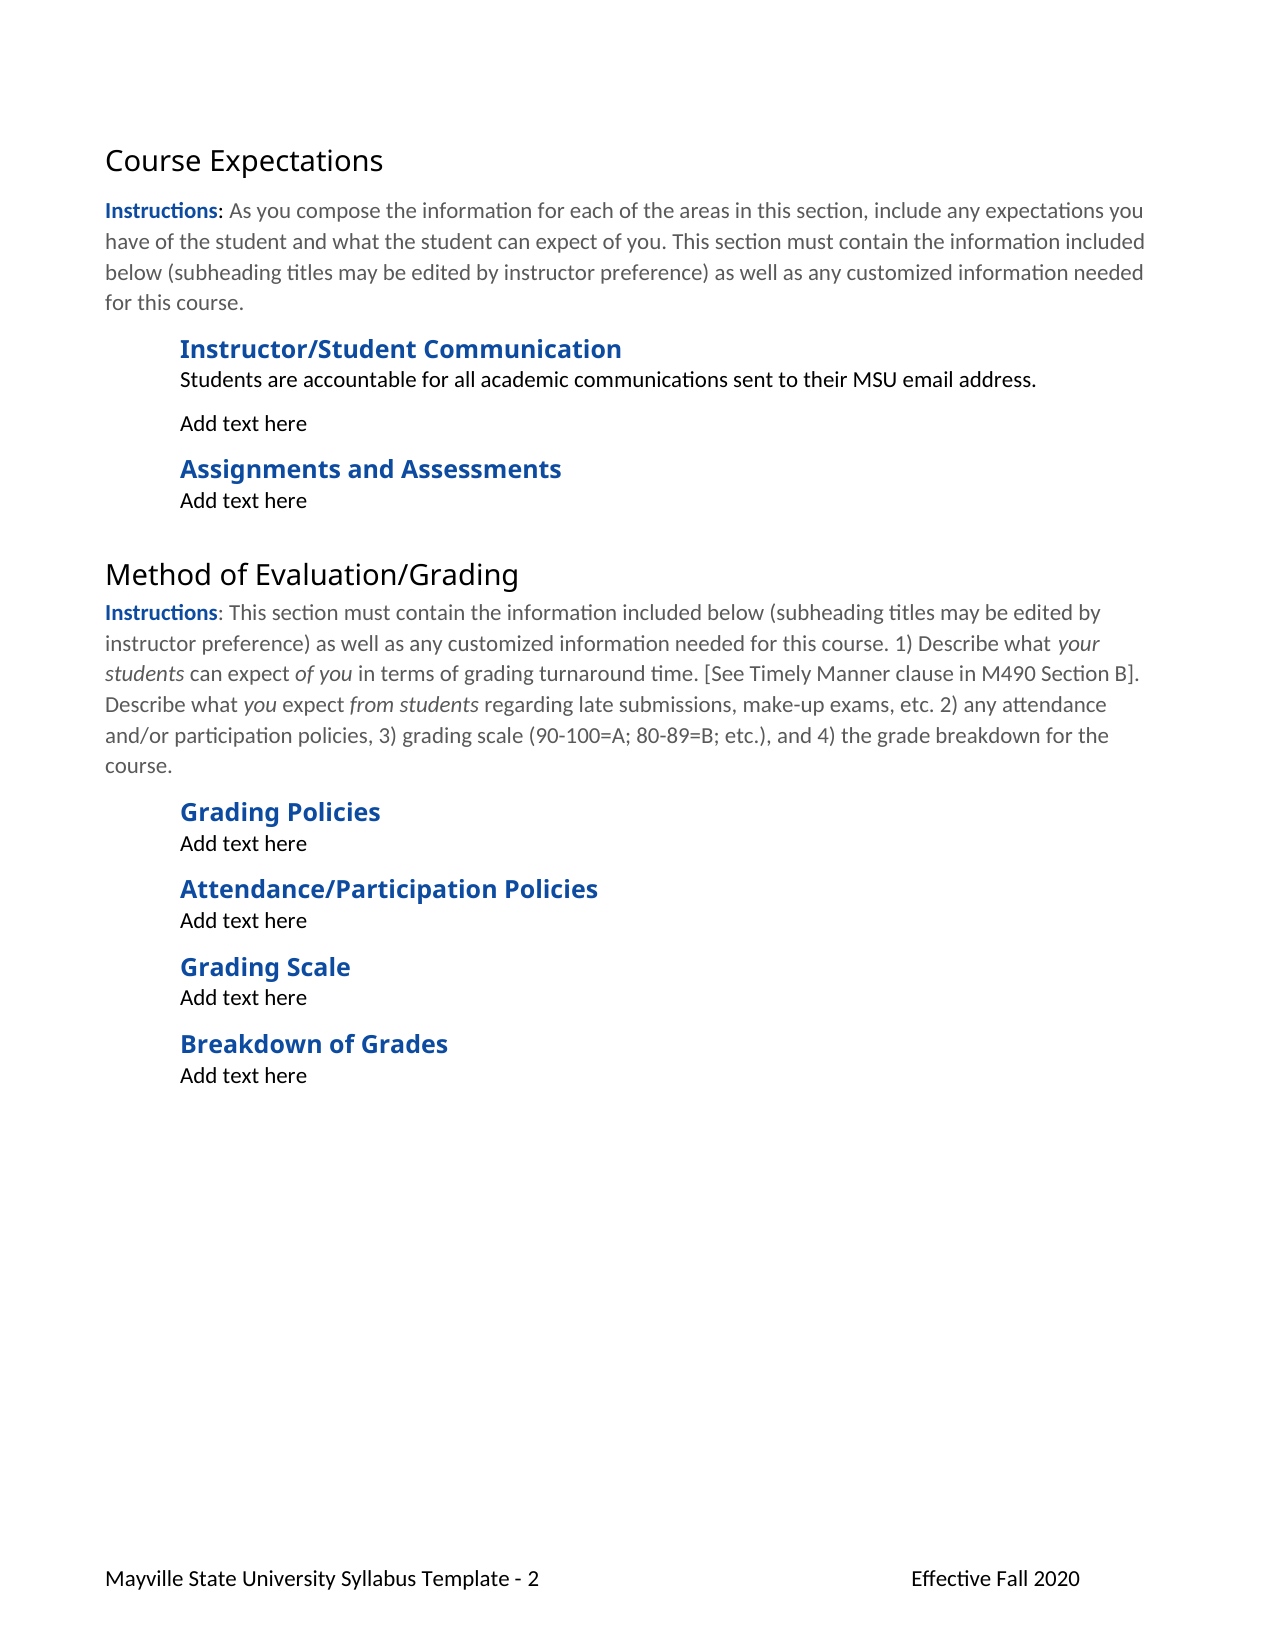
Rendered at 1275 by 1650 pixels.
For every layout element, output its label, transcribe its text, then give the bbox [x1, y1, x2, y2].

text Add text here [180, 829, 1170, 857]
subtitle Grading Scale [180, 949, 1170, 983]
subtitle Method of Evaluation/Grading [105, 554, 1170, 594]
subtitle Instructor/Student Communication [180, 332, 1170, 366]
text Add text here [180, 409, 1170, 437]
subtitle Assignments and Assessments [180, 452, 1170, 486]
text Add text here [180, 1061, 1170, 1089]
subtitle Grading Policies [180, 795, 1170, 829]
text Instructions: As you compose the information for each of the areas in this section, include any expectations you have of the student and what the student can expect of you. This section must contain the information included below (subheading titles may be edited by instructor preference) as well as any customized information needed for this course. [105, 196, 1170, 316]
subtitle Attendance/Participation Policies [180, 872, 1170, 906]
text Students are accountable for all academic communications sent to their MSU email address. [180, 366, 1170, 394]
text Add text here [180, 983, 1170, 1012]
text Course Expectations [105, 140, 1170, 180]
text Add text here [180, 906, 1170, 934]
text Instructions: This section must contain the information included below (subheading titles may be edited by instructor preference) as well as any customized information needed for this course. 1) Describe what your students can expect of you in terms of grading turnaround time. [See Timely Manner clause in M490 Section B]. Describe what you expect from students regarding late submissions, make-up exams, etc. 2) any attendance and/or participation policies, 3) grading scale (90-100=A; 80-89=B; etc.), and 4) the grade breakdown for the course. [105, 598, 1170, 780]
subtitle Breakdown of Grades [180, 1027, 1170, 1061]
text Add text here [180, 486, 1170, 514]
